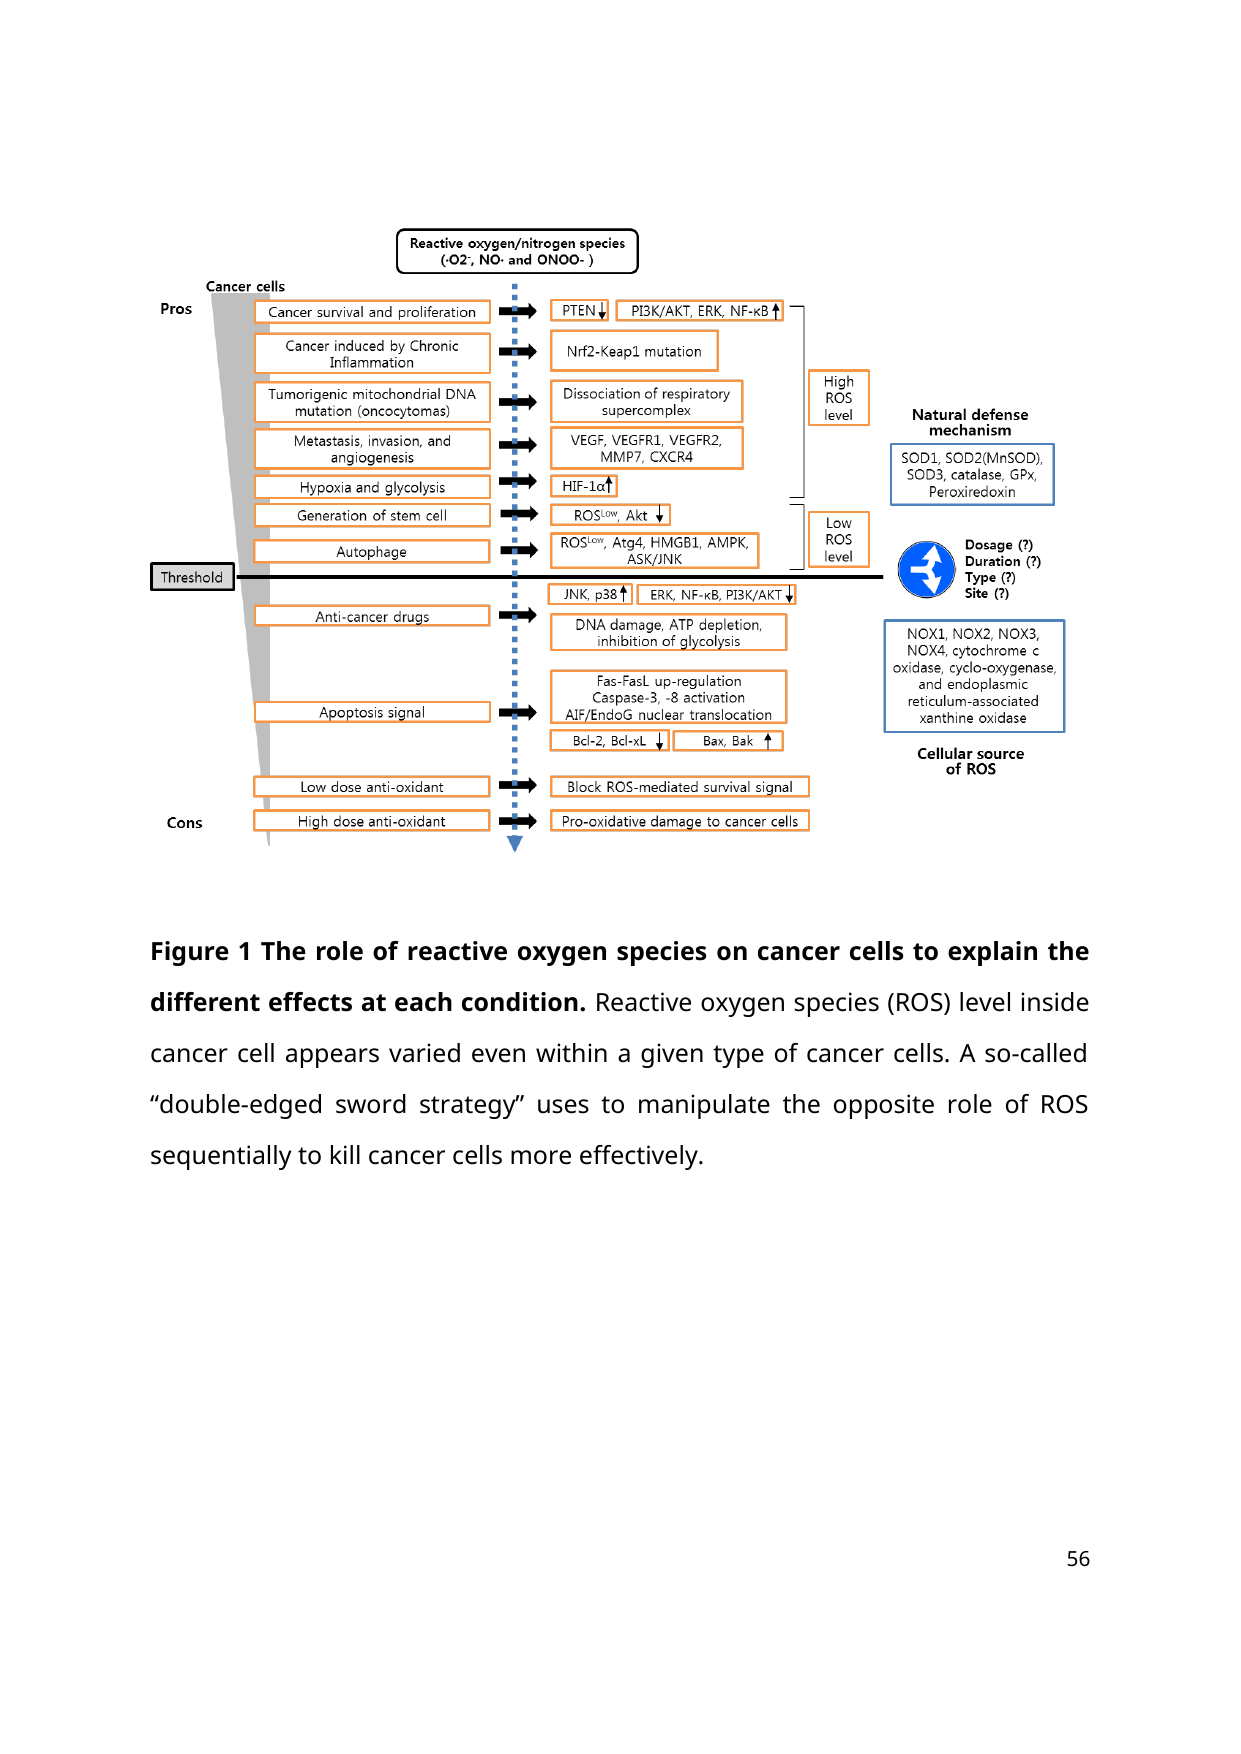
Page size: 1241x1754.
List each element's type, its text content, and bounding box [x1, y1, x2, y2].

text Figure 1 The role of reactive oxygen species on cancer cells to explain the different effects at each condition. Reactive oxygen species (ROS) level inside cancer cell appears varied even within a given type of cancer cells. A so-called “double-edged sword strategy” uses to manipulate the opposite role of ROS sequentially to kill cancer cells more effectively. [150, 934, 1090, 1172]
picture [150, 228, 1070, 869]
